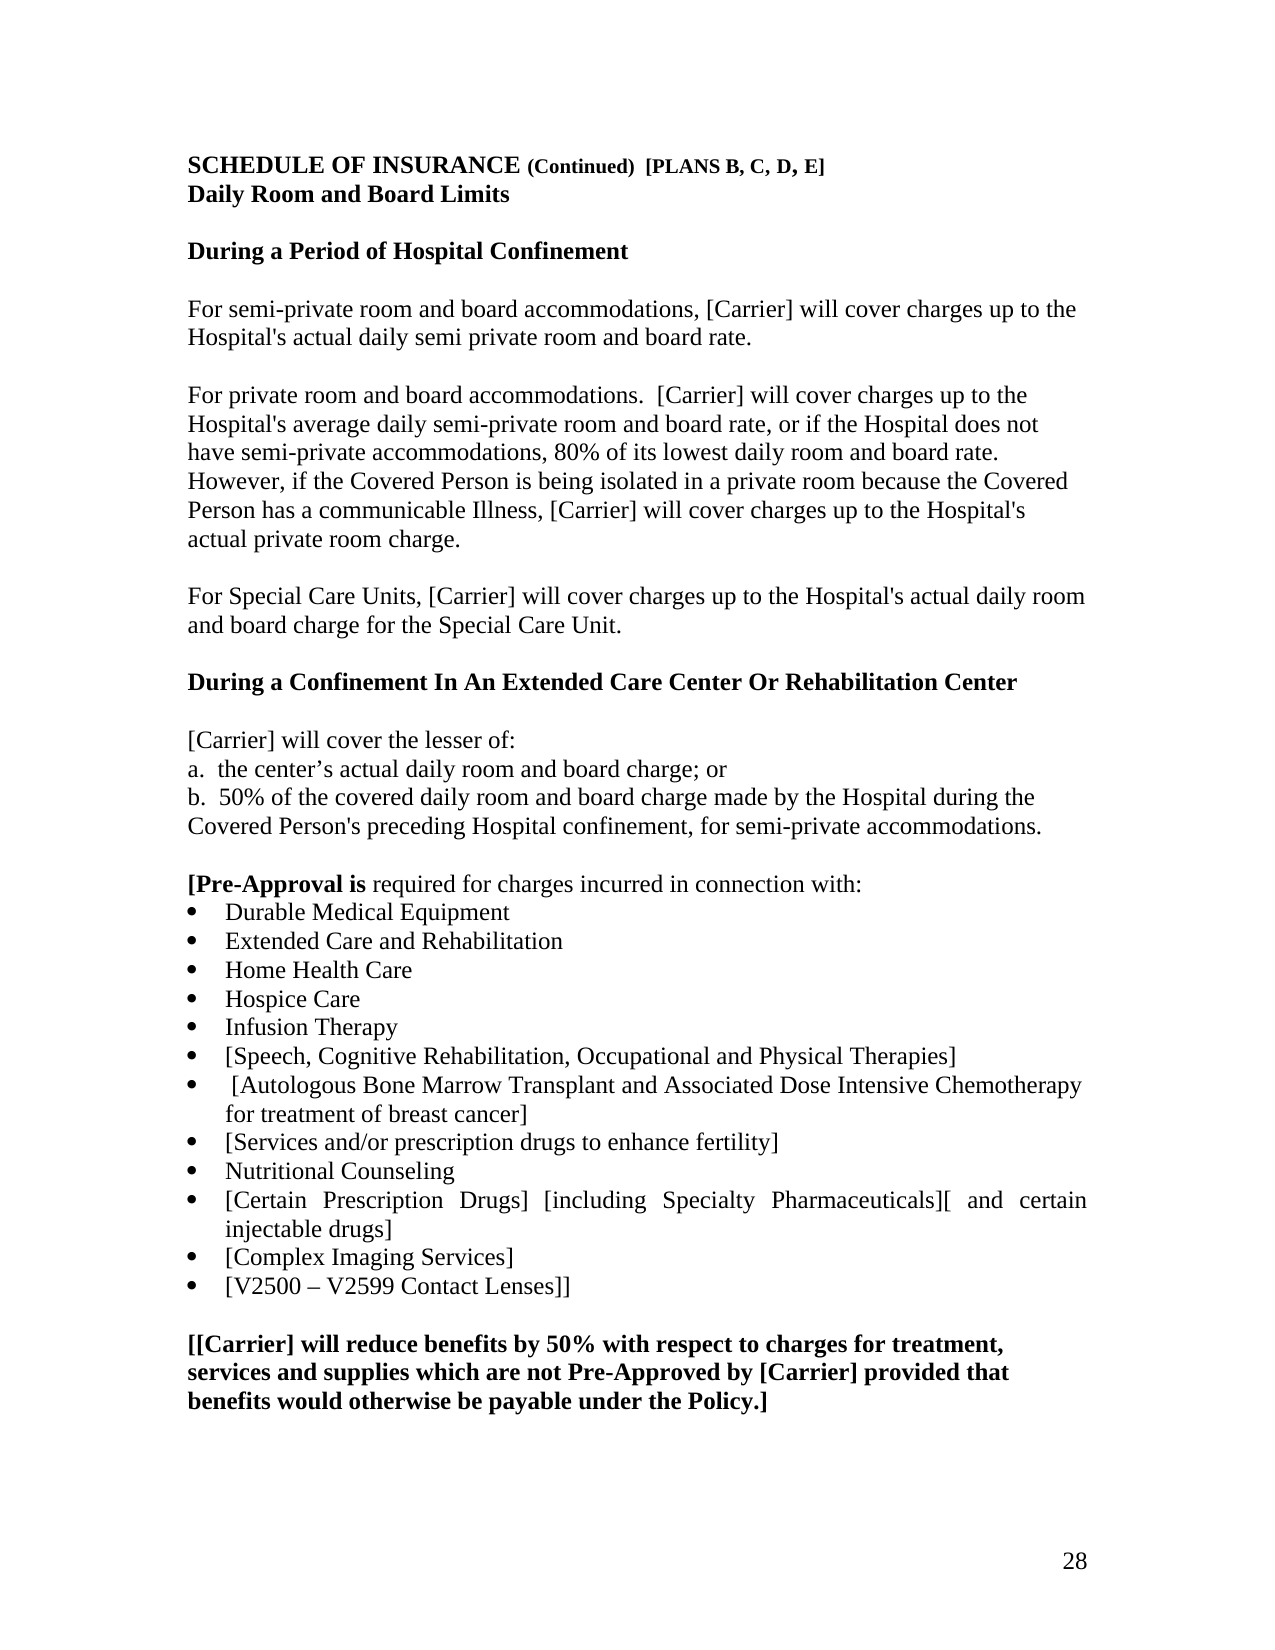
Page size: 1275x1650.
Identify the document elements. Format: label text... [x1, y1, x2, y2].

text For semi-private room and board accommodations, [Carrier] will cover charges up to the Hospital's actual daily semi private room and board rate. [187, 294, 1087, 351]
text a. the center’s actual daily room and board charge; or [187, 754, 1087, 782]
text During a Confinement In An Extended Or [187, 667, 1087, 696]
list [Autologous Bone Marrow Transplant and Associated Dose Intensive Chemotherapy for treatment of breast cancer] [187, 1070, 1087, 1127]
list [V2500 – V2599 Contact Lenses]] [187, 1271, 1087, 1300]
text SCHEDULE OF INSURANCE (Continued) [PLANS B, C, D, E] [187, 150, 1087, 179]
list Home Health Care [187, 955, 1087, 984]
list [Complex Imaging Services] [187, 1242, 1087, 1271]
list [Services and/or prescription drugs to enhance fertility] [187, 1127, 1087, 1156]
text [Carrier] will cover the lesser of: [187, 725, 1087, 754]
text Daily Room and Board Limits [187, 179, 1087, 207]
text For private room and board accommodations. [Carrier] will cover charges up to the Hospital's average daily semi-private room and board rate, or if the Hospital does not have semi-private accommodations, 80% of its lowest daily room and board rate. However, if the Covered Person is being isolated in a private room because the Covered Person has a communicable Illness, [Carrier] will cover charges up to the Hospital's actual private room charge. [187, 380, 1087, 552]
list [Certain Prescription Drugs] [including Specialty Pharmaceuticals][ and certain injectable drugs] [187, 1185, 1087, 1242]
list Nutritional Counseling [187, 1156, 1087, 1185]
list Hospice Care [187, 984, 1087, 1012]
text During a Period of Hospital Confinement [187, 236, 1087, 265]
list Durable Medical Equipment [187, 897, 1087, 926]
text b. 50% of the covered daily room and board charge made by the Hospital during the Covered Person's preceding Hospital confinement, for semi-private accommodations. [187, 782, 1087, 840]
text For Special Care Units, [Carrier] will cover charges up to the Hospital's actual daily room and board charge for the Special Care Unit. [187, 581, 1087, 639]
list [Speech, Cognitive Rehabilitation, Occupational and Physical Therapies] [187, 1041, 1087, 1070]
text [[Carrier] will reduce benefits by 50% with respect to charges for treatment, services and supplies which are not Pre-Approved by [Carrier] provided that benefits would otherwise be payable under the Policy.] [187, 1329, 1087, 1415]
text [Pre-Approval is required for charges incurred in connection with: [187, 869, 1087, 897]
list Extended Care and Rehabilitation [187, 926, 1087, 955]
list Infusion Therapy [187, 1012, 1087, 1041]
